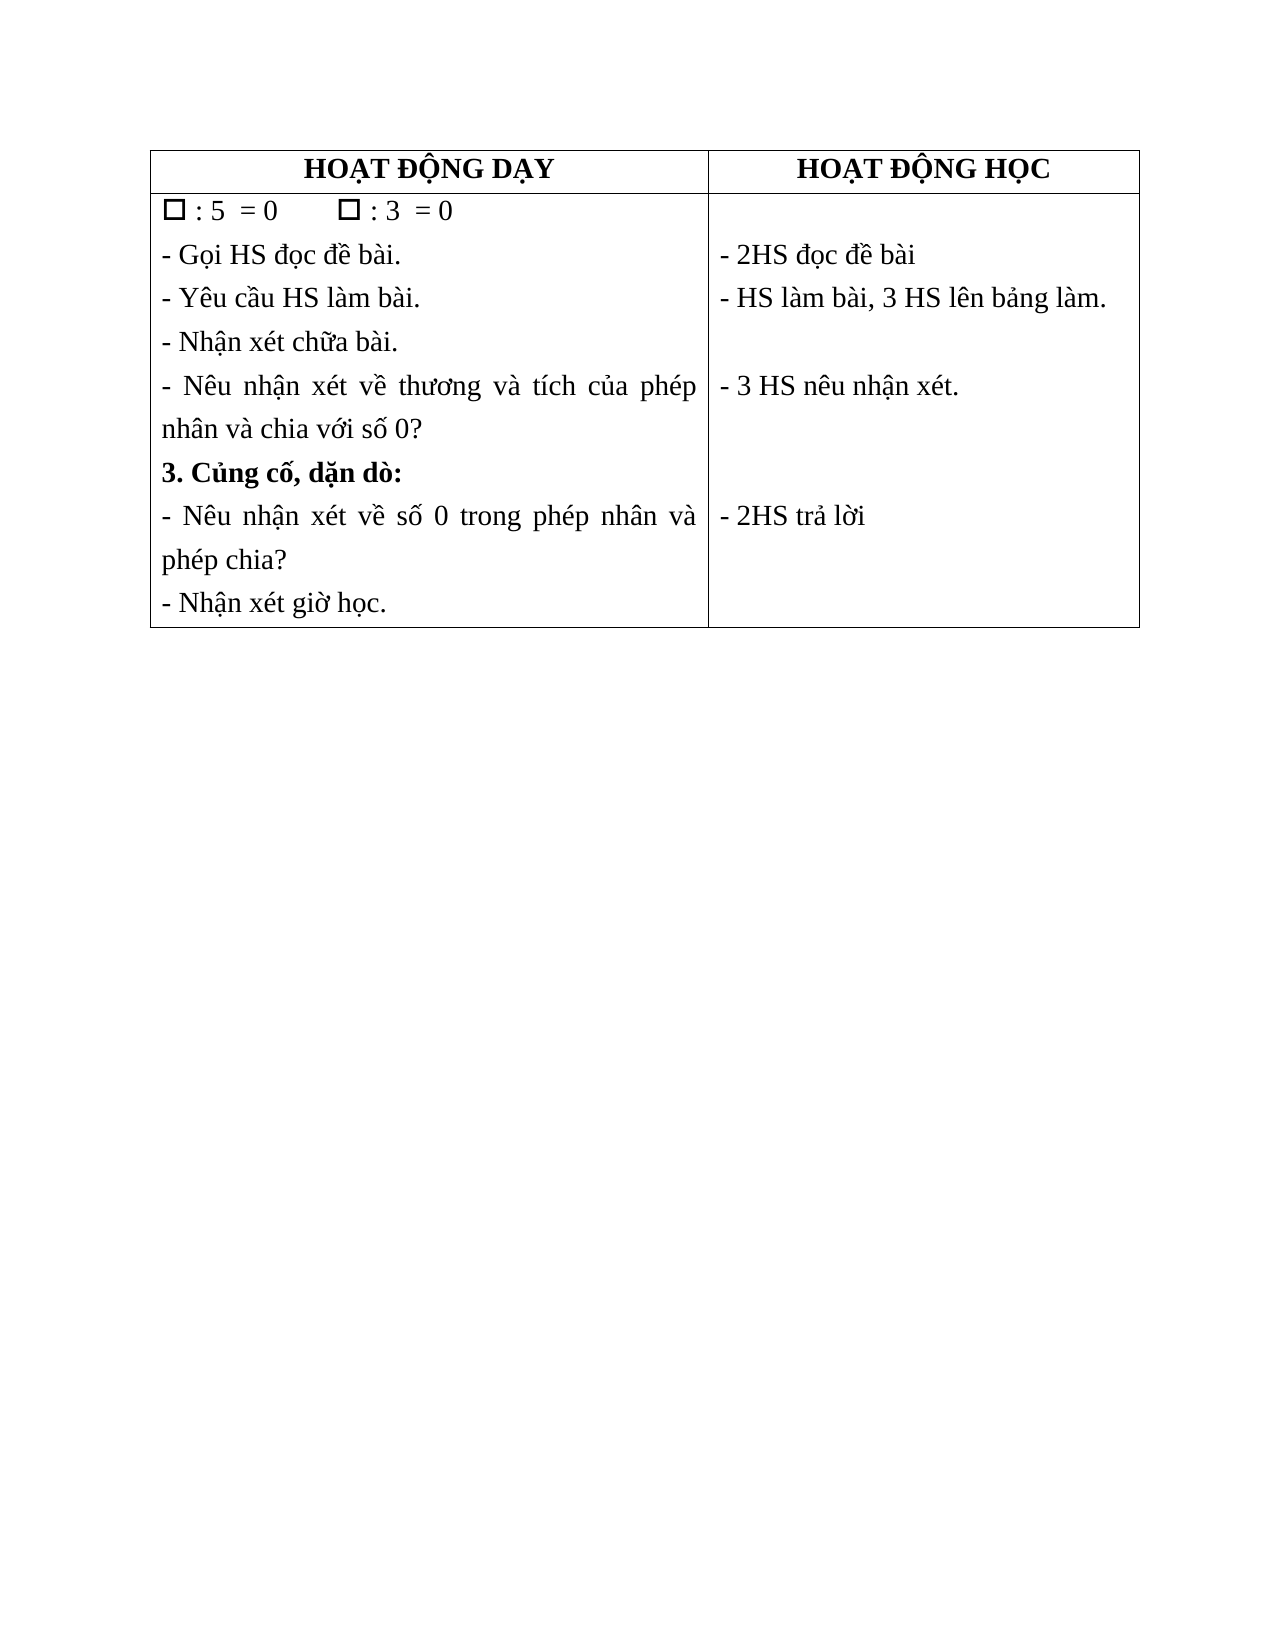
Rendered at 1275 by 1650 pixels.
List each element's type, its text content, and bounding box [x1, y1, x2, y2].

table_header HOẠT ĐỘNG DẠY [151, 151, 708, 192]
table_header HOẠT ĐỘNG HỌC [709, 151, 1139, 192]
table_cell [709, 194, 1139, 627]
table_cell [151, 194, 708, 627]
